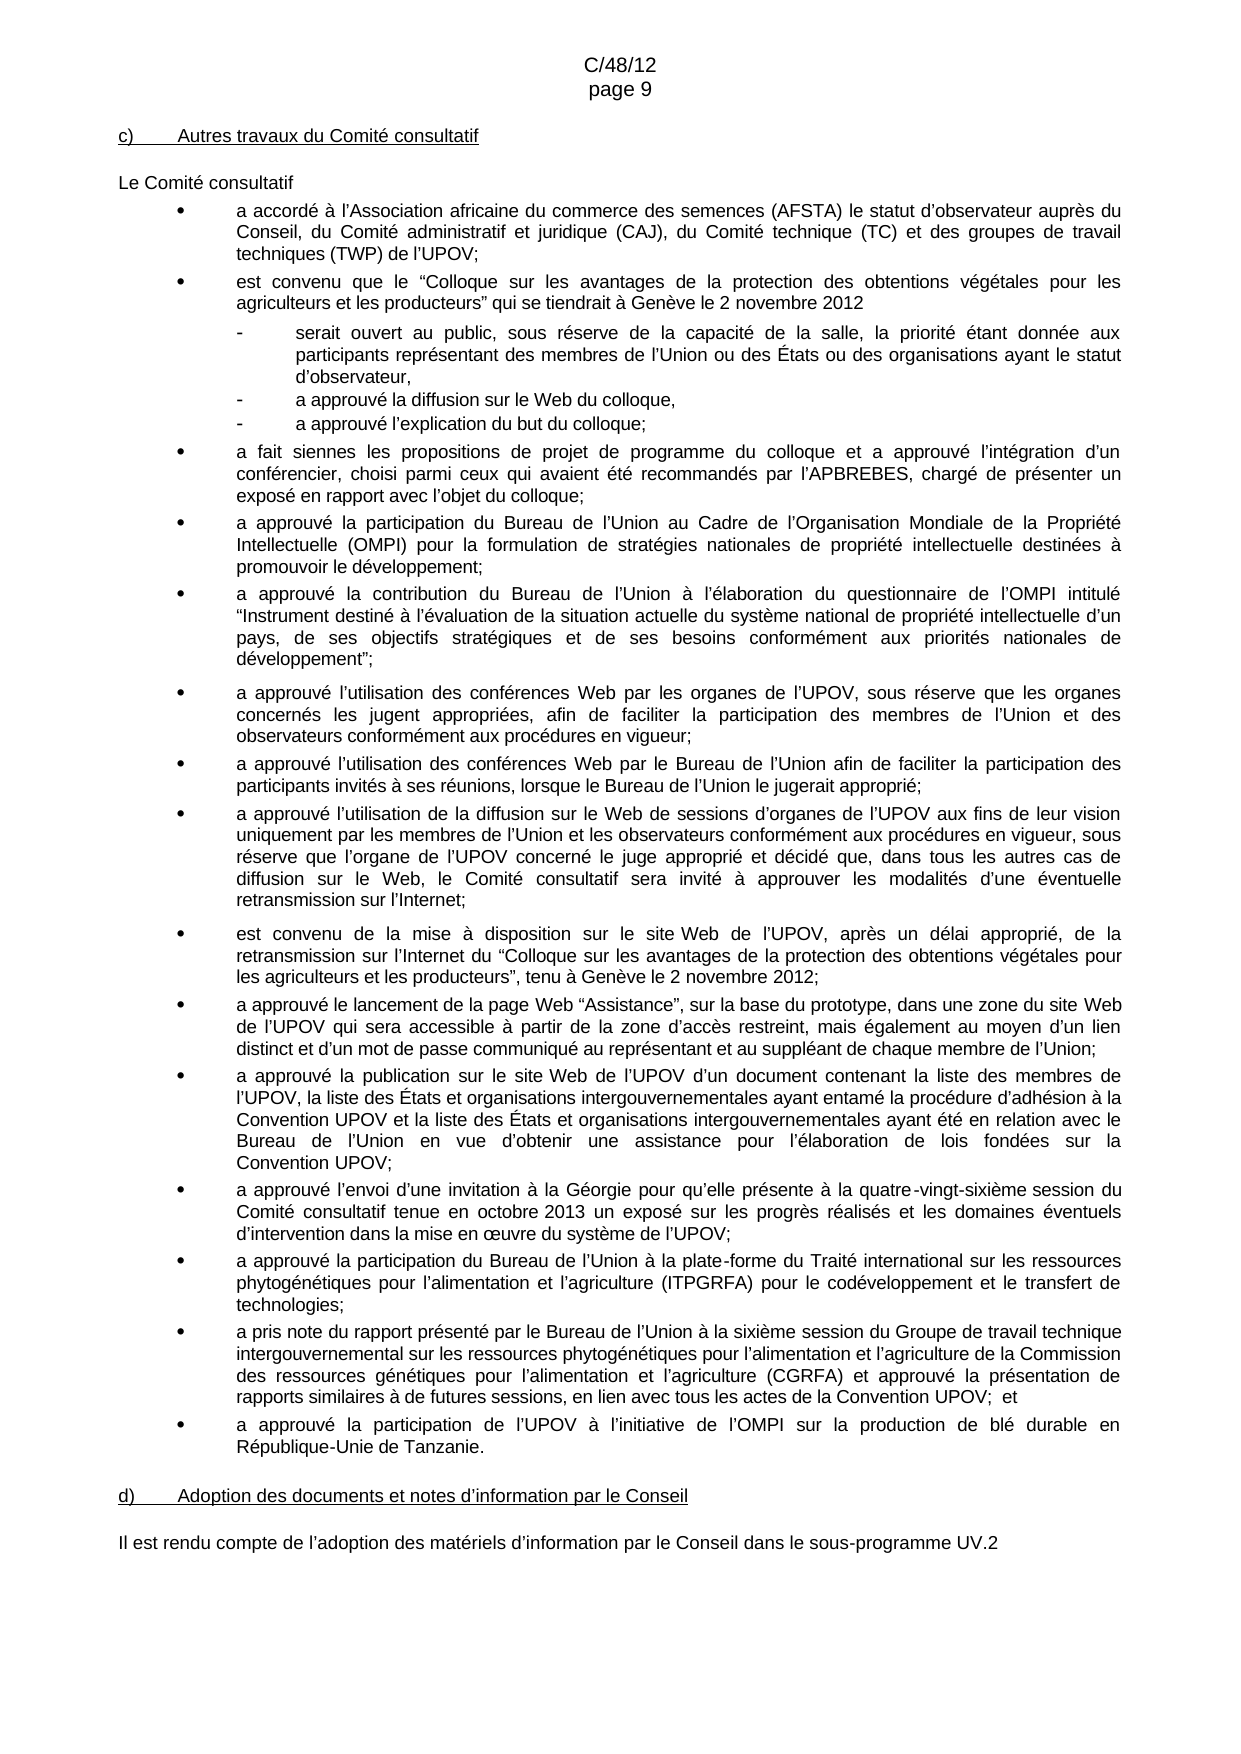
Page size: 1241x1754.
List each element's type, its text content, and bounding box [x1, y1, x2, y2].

list a pris note du rapport présenté par le Bureau de l’Union à la sixième session du Groupe de travail technique intergouvernemental sur les ressources phytogénétiques pour l’alimentation et l’agriculture de la Commission des ressources génétiques pour l’alimentation et l’agriculture (CGRFA) et approuvé la présentation de rapports similaires à de futures sessions, en lien avec tous les actes de la Convention UPOV; et [177, 1321, 1122, 1408]
list est convenu que le “Colloque sur les avantages de la protection des obtentions végétales pour les agriculteurs et les producteurs” qui se tiendrait à Genève le 2 novembre 2012 [177, 270, 1122, 314]
list a approuvé la participation du Bureau de l’Union au Cadre de l’Organisation Mondiale de la Propriété Intellectuelle (OMPI) pour la formulation de stratégies nationales de propriété intellectuelle destinées à promouvoir le développement; [177, 512, 1122, 577]
list a approuvé l’explication du but du colloque; [236, 411, 1122, 435]
list a accordé à l’Association africaine du commerce des semences (AFSTA) le statut d’observateur auprès du Conseil, du Comité administratif et juridique (CAJ), du Comité technique (TC) et des groupes de travail techniques (TWP) de l’UPOV; [177, 199, 1122, 264]
text Le Comité consultatif [118, 172, 1122, 193]
list a approuvé la contribution du Bureau de l’Union à l’élaboration du questionnaire de l’OMPI intitulé “Instrument destiné à l’évaluation de la situation actuelle du système national de propriété intellectuelle d’un pays, de ses objectifs stratégiques et de ses besoins conformément aux priorités nationales de développement”; [177, 583, 1122, 669]
list est convenu de la mise à disposition sur le site Web de l’UPOV, après un délai approprié, de la retransmission sur l’Internet du “Colloque sur les avantages de la protection des obtentions végétales pour les agriculteurs et les producteurs”, tenu à Genève le 2 novembre 2012; [177, 923, 1122, 988]
list a approuvé la participation de l’UPOV à l’initiative de l’OMPI sur la production de blé durable en République-Unie de Tanzanie. [177, 1414, 1122, 1457]
list a approuvé l’utilisation des conférences Web par les organes de l’UPOV, sous réserve que les organes concernés les jugent appropriées, afin de faciliter la participation des membres de l’Union et des observateurs conformément aux procédures en vigueur; [177, 682, 1122, 747]
list a approuvé la participation du Bureau de l’Union à la plate-forme du Traité international sur les ressources phytogénétiques pour l’alimentation et l’agriculture (ITPGRFA) pour le codéveloppement et le transfert de technologies; [177, 1250, 1122, 1315]
text Il est rendu compte de l’adoption des matériels d’information par le Conseil dans le sous-programme UV.2 [118, 1532, 1122, 1553]
list a fait siennes les propositions de projet de programme du colloque et a approuvé l’intégration d’un conférencier, choisi parmi ceux qui avaient été recommandés par l’APBREBES, chargé de présenter un exposé en rapport avec l’objet du colloque; [177, 441, 1122, 506]
list a approuvé l’envoi d’une invitation à la Géorgie pour qu’elle présente à la quatre-vingt-sixième session du Comité consultatif tenue en octobre 2013 un exposé sur les progrès réalisés et les domaines éventuels d’intervention dans la mise en œuvre du système de l’UPOV; [177, 1179, 1122, 1244]
list a approuvé l’utilisation des conférences Web par le Bureau de l’Union afin de faciliter la participation des participants invités à ses réunions, lorsque le Bureau de l’Union le jugerait approprié; [177, 753, 1122, 796]
list a approuvé la publication sur le site Web de l’UPOV d’un document contenant la liste des membres de l’UPOV, la liste des États et organisations intergouvernementales ayant entamé la procédure d’adhésion à la Convention UPOV et la liste des États et organisations intergouvernementales ayant été en relation avec le Bureau de l’Union en vue d’obtenir une assistance pour l’élaboration de lois fondées sur la Convention UPOV; [177, 1065, 1122, 1173]
list a approuvé l’utilisation de la diffusion sur le Web de sessions d’organes de l’UPOV aux fins de leur vision uniquement par les membres de l’Union et les observateurs conformément aux procédures en vigueur, sous réserve que l’organe de l’UPOV concerné le juge approprié et décidé que, dans tous les autres cas de diffusion sur le Web, le Comité consultatif sera invité à approuver les modalités d’une éventuelle retransmission sur l’Internet; [177, 803, 1122, 911]
list a approuvé le lancement de la page Web “Assistance”, sur la base du prototype, dans une zone du site Web de l’UPOV qui sera accessible à partir de la zone d’accès restreint, mais également au moyen d’un lien distinct et d’un mot de passe communiqué au représentant et au suppléant de chaque membre de l’Union; [177, 994, 1122, 1059]
list serait ouvert au public, sous réserve de la capacité de la salle, la priorité étant donnée aux participants représentant des membres de l’Union ou des États ou des organisations ayant le statut d’observateur, [236, 320, 1122, 387]
subtitle c) Autres travaux du Comité consultatif [118, 125, 1122, 147]
list a approuvé la diffusion sur le Web du colloque, [236, 387, 1122, 411]
subtitle d) Adoption des documents et notes d’information par le Conseil [118, 1485, 1122, 1507]
